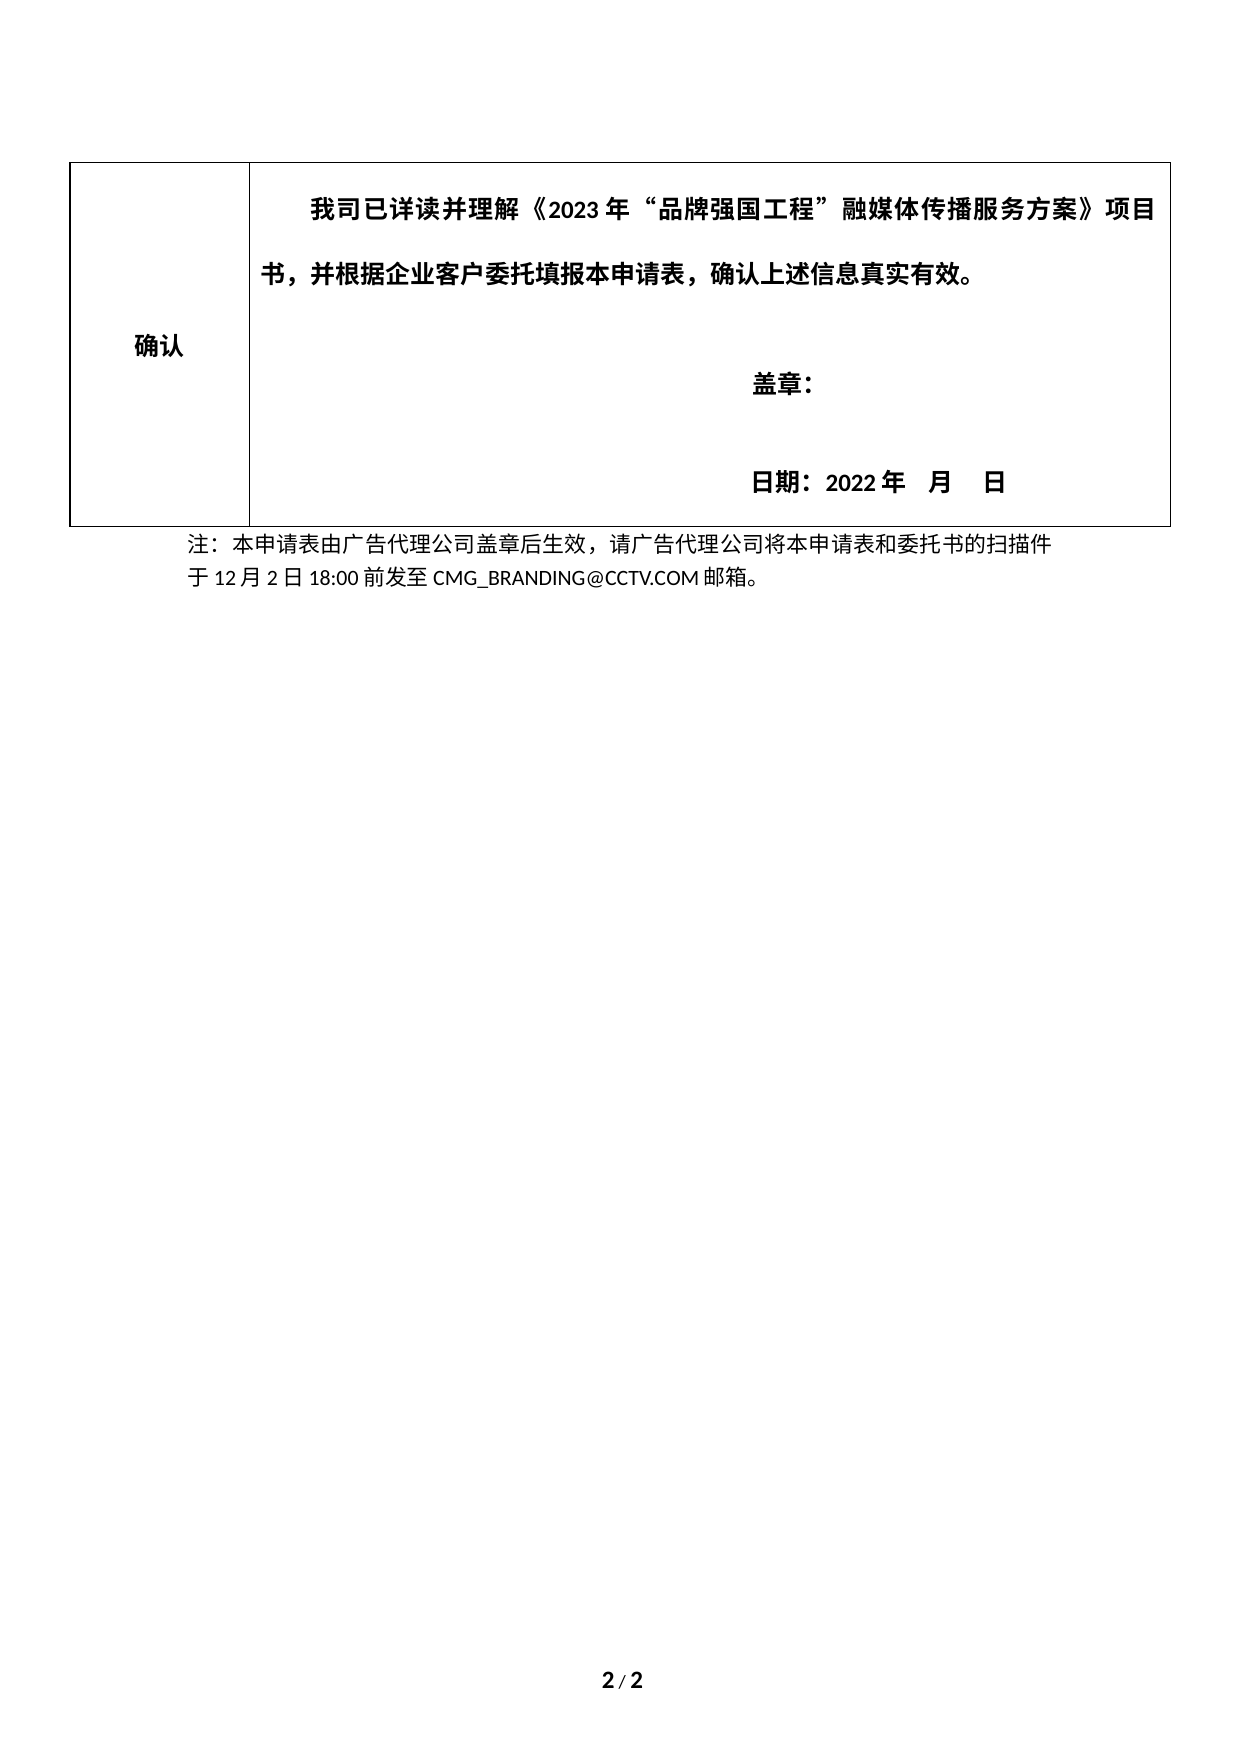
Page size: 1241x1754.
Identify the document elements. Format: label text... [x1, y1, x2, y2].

table_cell 我司已详读并理解《2023年“品牌强国工程”融媒体传播服务方案》项目书，并根据企业客户委托填报本申请表，确认上述信息真实有效。 盖章： 日期：2022年 月 日 [250, 163, 1170, 526]
text 注：本申请表由广告代理公司盖章后生效，请广告代理公司将本申请表和委托书的扫描件于12月2日18:00前发至CMG_BRANDING@CCTV.COM邮箱。 [187, 527, 1053, 592]
table_cell 确认 [71, 163, 249, 526]
